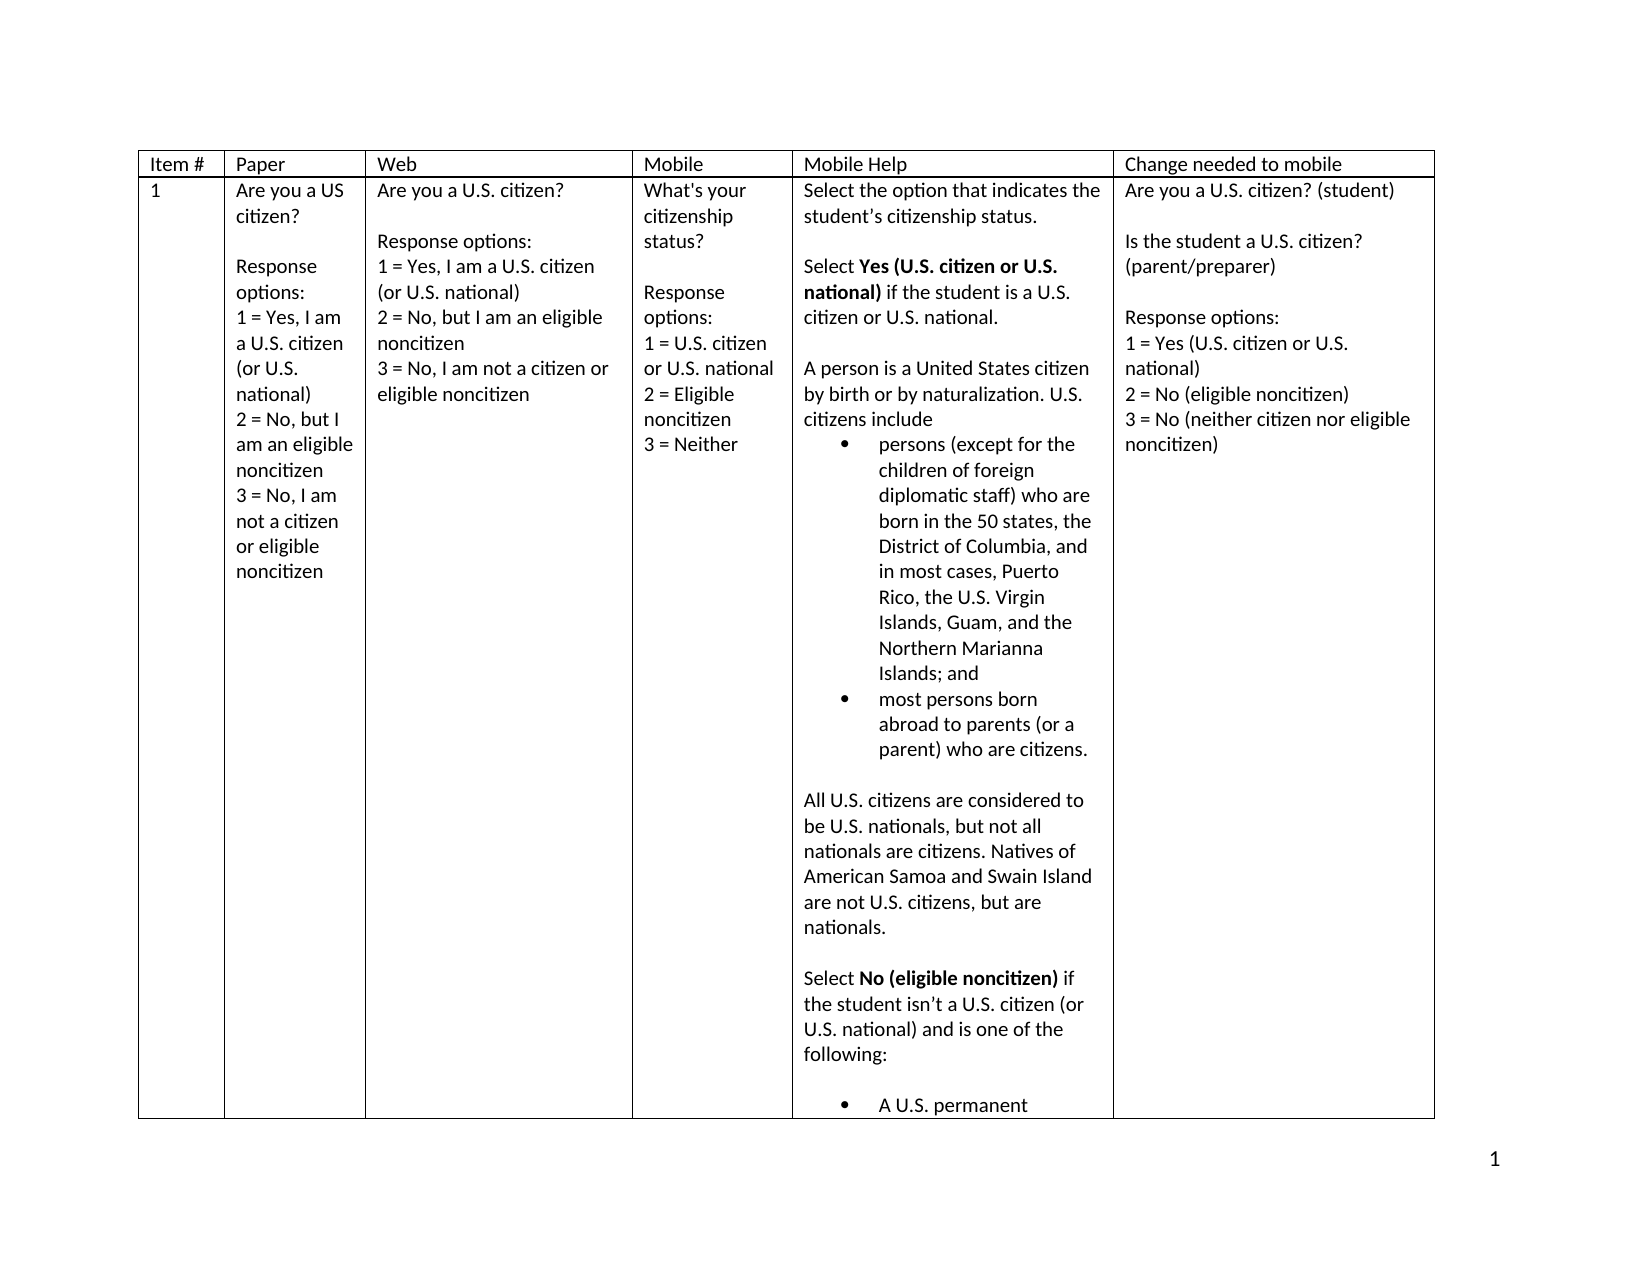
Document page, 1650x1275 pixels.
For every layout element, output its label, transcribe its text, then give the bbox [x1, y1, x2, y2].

table_cell 1 [139, 178, 224, 1118]
table_header Change needed to mobile [1114, 151, 1434, 176]
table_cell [225, 178, 365, 1118]
table_header Mobile [633, 151, 792, 176]
table_header Item # [139, 151, 224, 176]
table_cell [793, 178, 1113, 1118]
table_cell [633, 178, 792, 1118]
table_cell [1114, 178, 1434, 1118]
table_header Mobile Help [793, 151, 1113, 176]
table_header Paper [225, 151, 365, 176]
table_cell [366, 178, 632, 1118]
table_header Web [366, 151, 632, 176]
